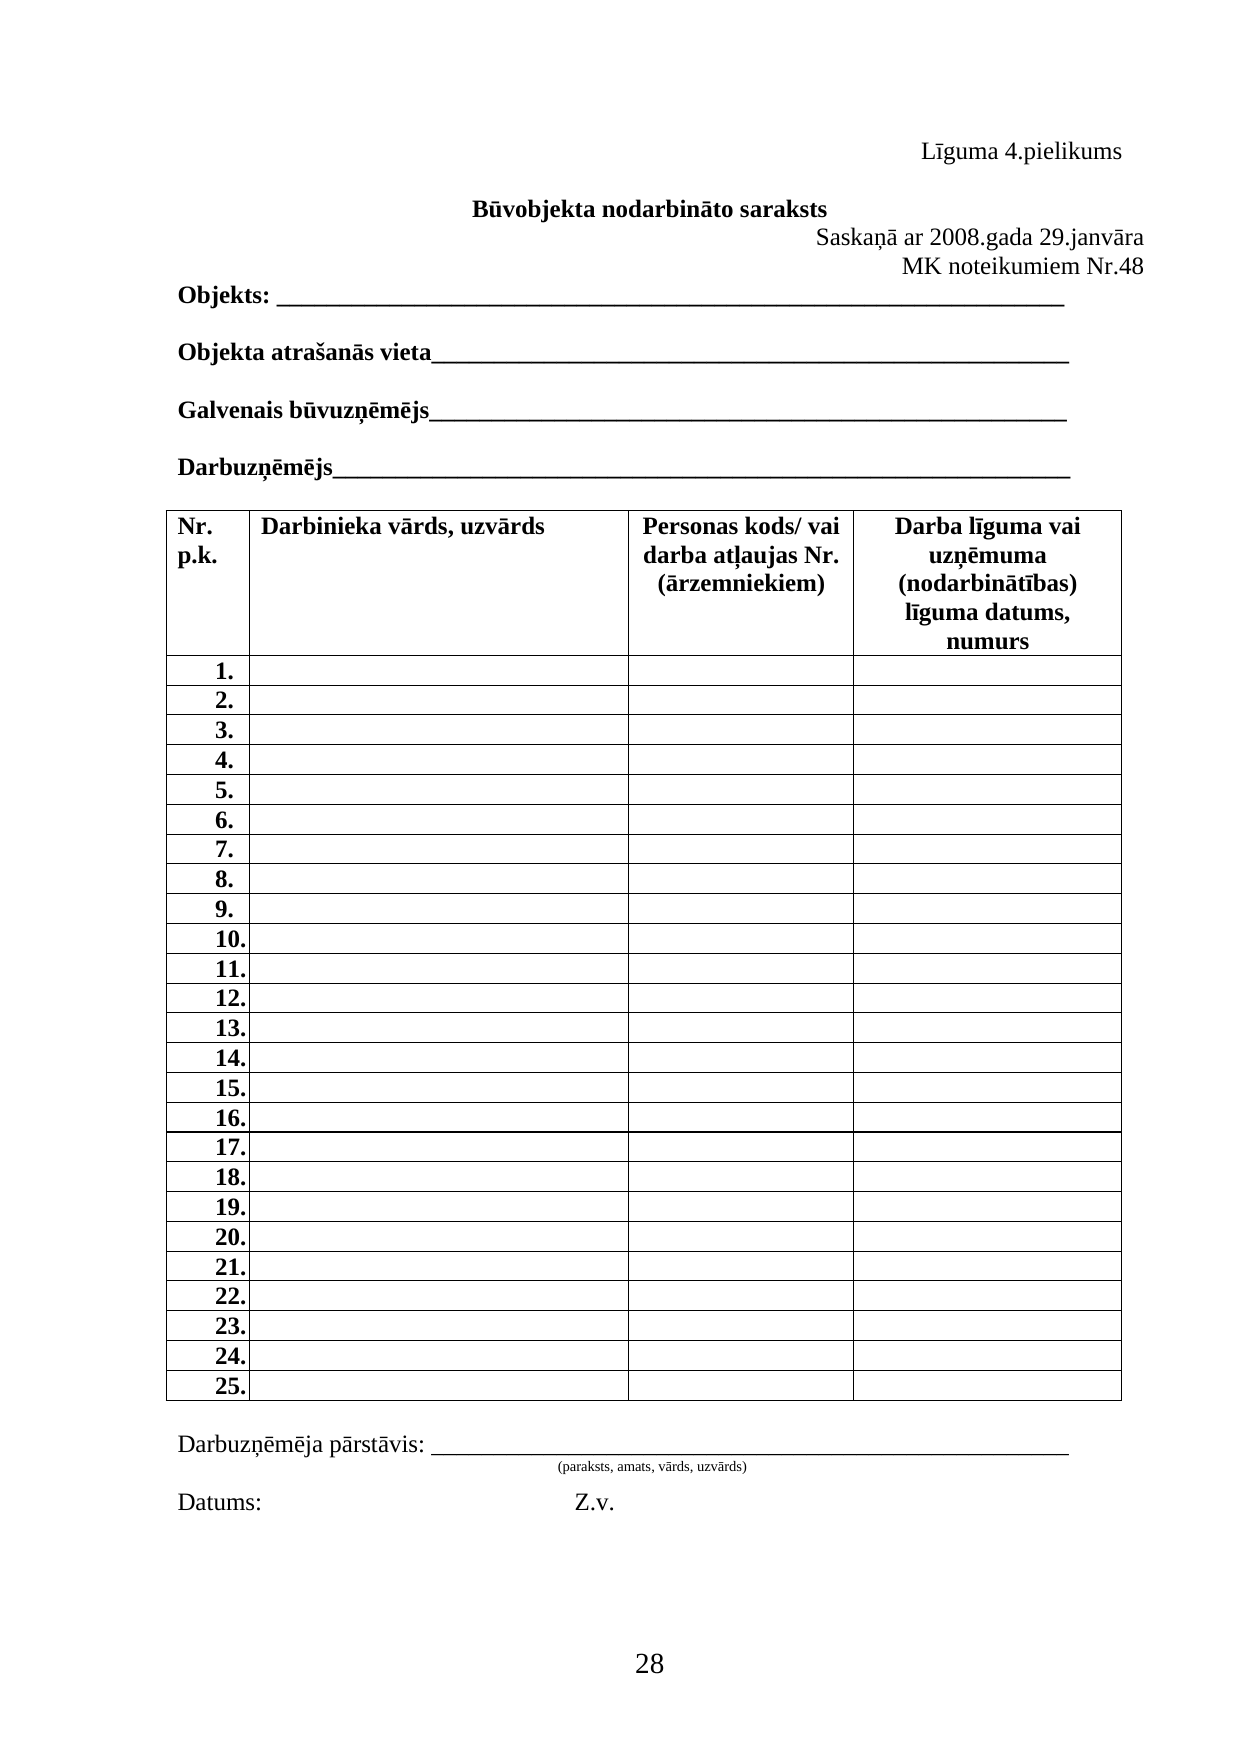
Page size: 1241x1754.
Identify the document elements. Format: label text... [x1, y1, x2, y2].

table_cell [629, 1013, 853, 1042]
table_cell [250, 1103, 628, 1131]
table_cell [854, 745, 1121, 774]
table_cell [167, 984, 249, 1012]
table_cell [629, 1192, 853, 1221]
table_cell [250, 1311, 628, 1340]
table_cell [854, 1371, 1121, 1399]
text Darbuzņēmējs___________________________________________________________ [177, 452, 1122, 481]
table_cell [629, 1162, 853, 1191]
table_cell [854, 715, 1121, 744]
table_cell [250, 715, 628, 744]
table_cell [167, 745, 249, 774]
table_cell [854, 894, 1121, 923]
table_cell [854, 686, 1121, 714]
table_cell [250, 805, 628, 833]
table_header Nr. p.k. [167, 511, 249, 655]
table_cell [167, 1192, 249, 1221]
table_cell [167, 835, 249, 863]
table_cell [629, 1252, 853, 1280]
table_cell [854, 1252, 1121, 1280]
table_cell [250, 984, 628, 1012]
table_cell [854, 1311, 1121, 1340]
table_cell [629, 656, 853, 684]
table_cell [629, 1222, 853, 1251]
table_cell [167, 656, 249, 684]
table_cell [629, 924, 853, 953]
table_cell [854, 1133, 1121, 1161]
text Objekta atrašanās vieta___________________________________________________ [177, 337, 1122, 366]
table_cell [167, 954, 249, 982]
table_cell [854, 1281, 1121, 1310]
table_cell [250, 775, 628, 804]
table_cell [854, 954, 1121, 982]
table_cell [854, 984, 1121, 1012]
table_cell [629, 894, 853, 923]
table_cell [854, 805, 1121, 833]
table_cell [250, 894, 628, 923]
table_cell [167, 775, 249, 804]
table_cell [250, 1341, 628, 1370]
table_cell [854, 835, 1121, 863]
table_header Darbinieka vārds, uzvārds [250, 511, 628, 655]
table_cell [250, 1043, 628, 1072]
table_cell [250, 1073, 628, 1102]
table_cell [250, 1013, 628, 1042]
table_cell [629, 1073, 853, 1102]
table_cell [250, 1252, 628, 1280]
table_cell [250, 656, 628, 684]
table_cell [167, 1311, 249, 1340]
table_cell [250, 954, 628, 982]
table_cell [167, 1073, 249, 1102]
table_header Darba līguma vai uzņēmuma (nodarbinātības) līguma datums, numurs [854, 511, 1121, 655]
table_cell [167, 1252, 249, 1280]
table_cell [629, 984, 853, 1012]
table_cell [167, 1043, 249, 1072]
table_cell [167, 1281, 249, 1310]
table_cell [629, 864, 853, 893]
table_cell [250, 924, 628, 953]
table_cell [629, 1341, 853, 1370]
table_cell [629, 1103, 853, 1131]
table_cell [854, 656, 1121, 684]
table_cell [629, 1043, 853, 1072]
table_cell [629, 686, 853, 714]
table_cell [250, 745, 628, 774]
table_cell [167, 1103, 249, 1131]
table_cell [167, 1222, 249, 1251]
table_cell [854, 1103, 1121, 1131]
table_cell [854, 1073, 1121, 1102]
table_header Personas kods/ vai darba atļaujas Nr. (ārzemniekiem) [629, 511, 853, 655]
table_cell [250, 1192, 628, 1221]
table_cell [250, 686, 628, 714]
table_cell [854, 1341, 1121, 1370]
table_cell [167, 1371, 249, 1399]
table_cell [167, 894, 249, 923]
table_cell [629, 954, 853, 982]
table_cell [629, 805, 853, 833]
table_cell [854, 1192, 1121, 1221]
table_cell [167, 924, 249, 953]
table_cell [167, 1162, 249, 1191]
table_cell [250, 1162, 628, 1191]
table_cell [854, 775, 1121, 804]
text Galvenais būvuzņēmējs___________________________________________________ [177, 395, 1122, 424]
table_cell [854, 1013, 1121, 1042]
text MK noteikumiem Nr.48 [177, 251, 1144, 280]
text Saskaņā ar 2008.gada 29.janvāra [177, 222, 1144, 251]
table_cell [854, 1043, 1121, 1072]
text Būvobjekta nodarbināto saraksts [177, 194, 1122, 222]
table_cell [629, 715, 853, 744]
table_cell [167, 805, 249, 833]
table_cell [250, 835, 628, 863]
table_cell [250, 1133, 628, 1161]
table_cell [854, 924, 1121, 953]
table_cell [250, 1222, 628, 1251]
table_cell [250, 864, 628, 893]
table_cell [167, 715, 249, 744]
table_cell [250, 1281, 628, 1310]
table_cell [167, 1341, 249, 1370]
table_cell [629, 775, 853, 804]
table_cell [250, 1371, 628, 1399]
table_cell [167, 1013, 249, 1042]
table_cell [629, 835, 853, 863]
table_cell [167, 686, 249, 714]
text (paraksts, amats, vārds, uzvārds) [177, 1458, 1122, 1487]
table_cell [167, 1133, 249, 1161]
text Objekts: _______________________________________________________________ [177, 280, 1122, 309]
text Datums: Z.v. [177, 1487, 1122, 1516]
table_cell [167, 864, 249, 893]
text Līguma 4.pielikums [177, 136, 1122, 165]
table_cell [629, 745, 853, 774]
table_cell [854, 1222, 1121, 1251]
table_cell [629, 1371, 853, 1399]
table_cell [854, 864, 1121, 893]
table_cell [854, 1162, 1121, 1191]
table_cell [629, 1281, 853, 1310]
text Darbuzņēmēja pārstāvis: ___________________________________________________ [177, 1429, 1122, 1458]
table_cell [629, 1133, 853, 1161]
table_cell [629, 1311, 853, 1340]
